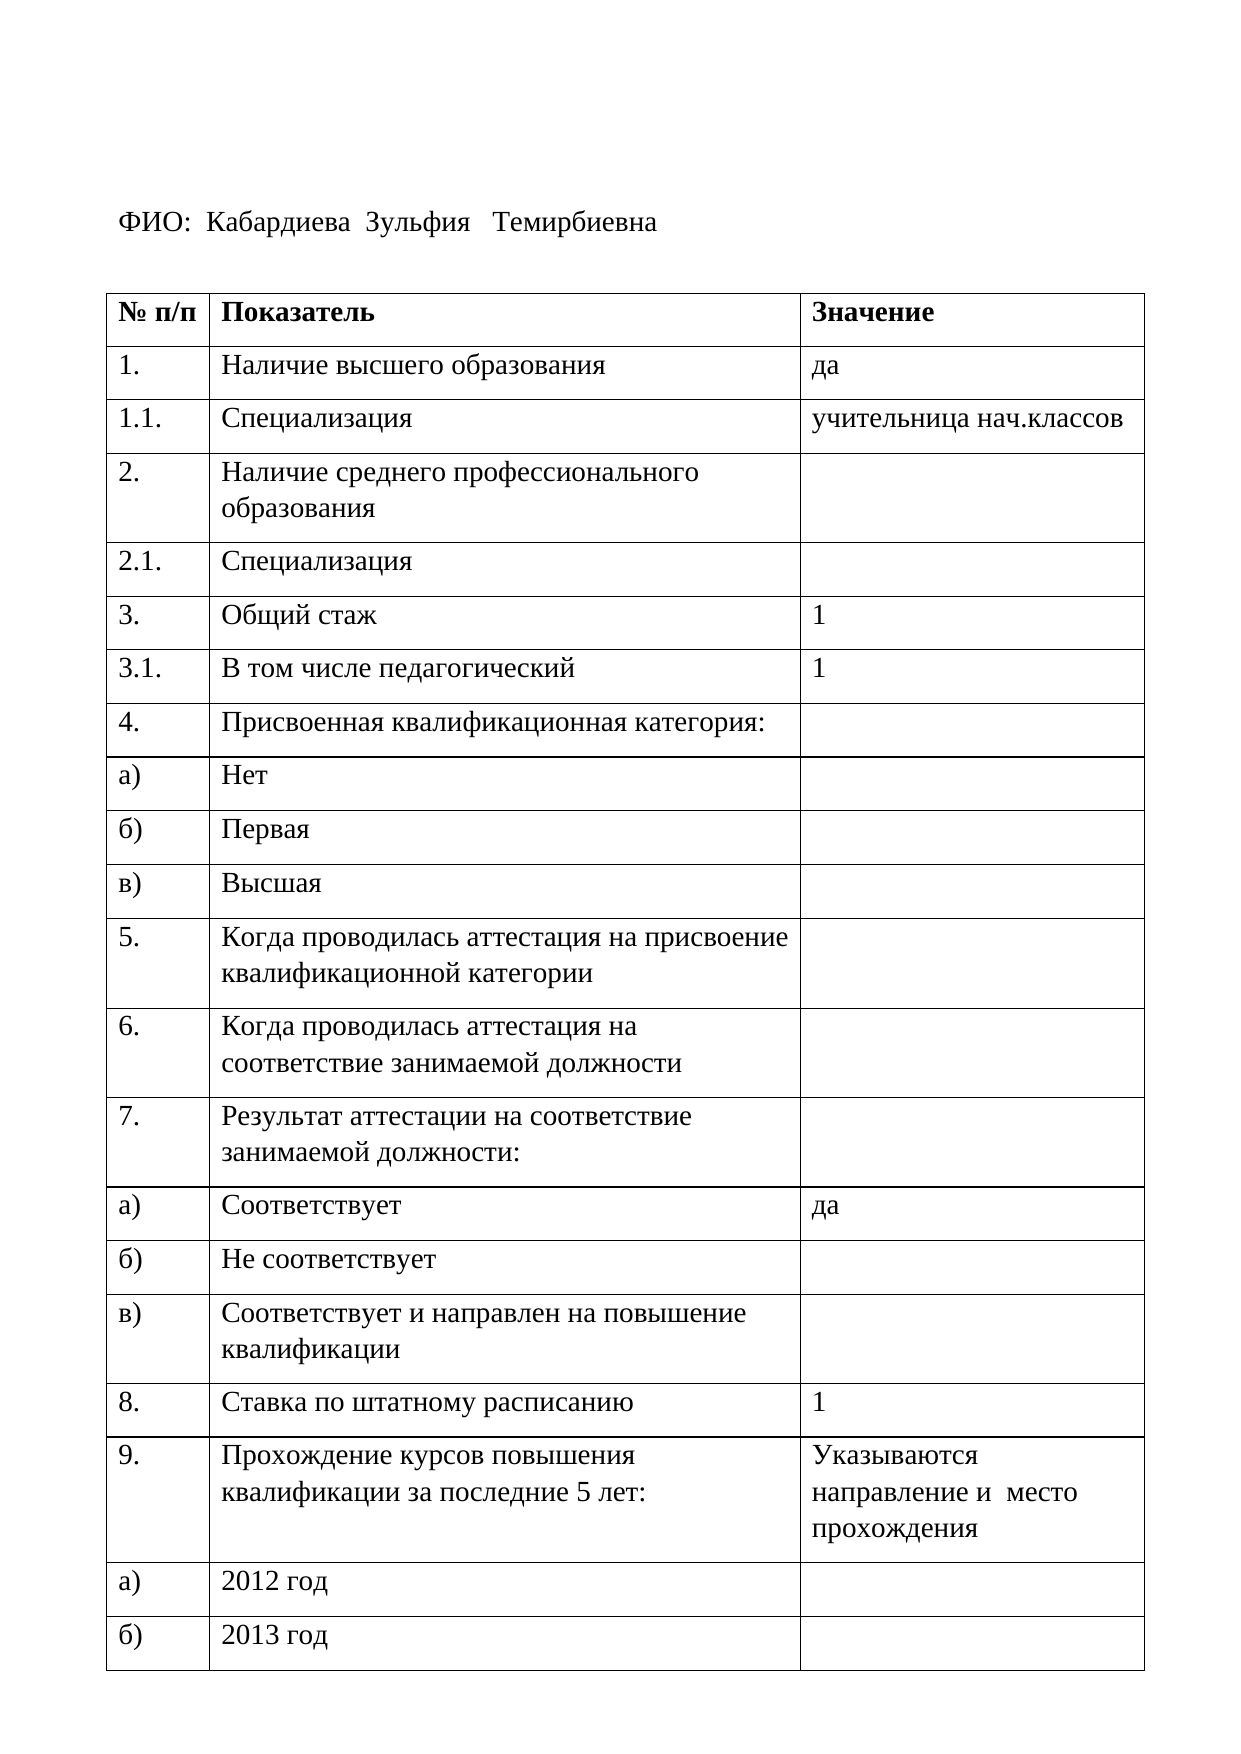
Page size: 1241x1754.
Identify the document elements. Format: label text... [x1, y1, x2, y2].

table_cell 2012 год [210, 1563, 800, 1616]
table_header Показатель [210, 294, 800, 346]
table_cell Указываются направление и место прохождения [801, 1438, 1144, 1562]
table_cell [801, 865, 1144, 918]
table_cell а) [107, 1188, 209, 1240]
table_cell 8. [107, 1384, 209, 1436]
table_cell Когда проводилась аттестация на соответствие занимаемой должности [210, 1009, 800, 1097]
table_cell б) [107, 1241, 209, 1294]
table_cell да [801, 347, 1144, 399]
table_cell б) [107, 811, 209, 864]
table_header № п/п [107, 294, 209, 346]
table_cell 1. [107, 347, 209, 399]
table_cell 2013 год [210, 1617, 800, 1670]
list ФИО: Кабардиева Зульфия Темирбиевна [118, 204, 1152, 237]
table_cell в) [107, 865, 209, 918]
table_cell Специализация [210, 543, 800, 596]
table_cell [801, 1009, 1144, 1097]
table_cell [801, 454, 1144, 542]
table_cell [801, 811, 1144, 864]
table_cell 3.1. [107, 650, 209, 703]
table_cell Наличие среднего профессионального образования [210, 454, 800, 542]
table_cell 4. [107, 704, 209, 756]
table_cell 6. [107, 1009, 209, 1097]
table_cell 9. [107, 1438, 209, 1562]
table_cell [801, 919, 1144, 1007]
table_cell 1 [801, 597, 1144, 649]
table_cell 1 [801, 1384, 1144, 1436]
table_cell 7. [107, 1098, 209, 1186]
table_cell Ставка по штатному расписанию [210, 1384, 800, 1436]
table_header Значение [801, 294, 1144, 346]
table_cell да [801, 1188, 1144, 1240]
table_cell Присвоенная квалификационная категория: [210, 704, 800, 756]
table_cell Нет [210, 758, 800, 810]
table_cell 5. [107, 919, 209, 1007]
table_cell [801, 704, 1144, 756]
table_cell Соответствует [210, 1188, 800, 1240]
table_cell Наличие высшего образования [210, 347, 800, 399]
table_cell Первая [210, 811, 800, 864]
table_cell Высшая [210, 865, 800, 918]
table_cell [801, 1241, 1144, 1294]
table_cell Соответствует и направлен на повышение квалификации [210, 1295, 800, 1383]
table_cell [801, 1098, 1144, 1186]
table_cell б) [107, 1617, 209, 1670]
table_cell Специализация [210, 400, 800, 453]
table_cell [801, 758, 1144, 810]
table_cell а) [107, 758, 209, 810]
table_cell учительница нач.классов [801, 400, 1144, 453]
table_cell 1.1. [107, 400, 209, 453]
table_cell 2.1. [107, 543, 209, 596]
table_cell [801, 1617, 1144, 1670]
table_cell [801, 543, 1144, 596]
table_cell [801, 1295, 1144, 1383]
table_cell 2. [107, 454, 209, 542]
table_cell Результат аттестации на соответствие занимаемой должности: [210, 1098, 800, 1186]
table_cell в) [107, 1295, 209, 1383]
table_cell Прохождение курсов повышения квалификации за последние 5 лет: [210, 1438, 800, 1562]
table_cell Общий стаж [210, 597, 800, 649]
table_cell [801, 1563, 1144, 1616]
table_cell Когда проводилась аттестация на присвоение квалификационной категории [210, 919, 800, 1007]
table_cell 3. [107, 597, 209, 649]
table_cell В том числе педагогический [210, 650, 800, 703]
table_cell Не соответствует [210, 1241, 800, 1294]
table_cell а) [107, 1563, 209, 1616]
table_cell 1 [801, 650, 1144, 703]
